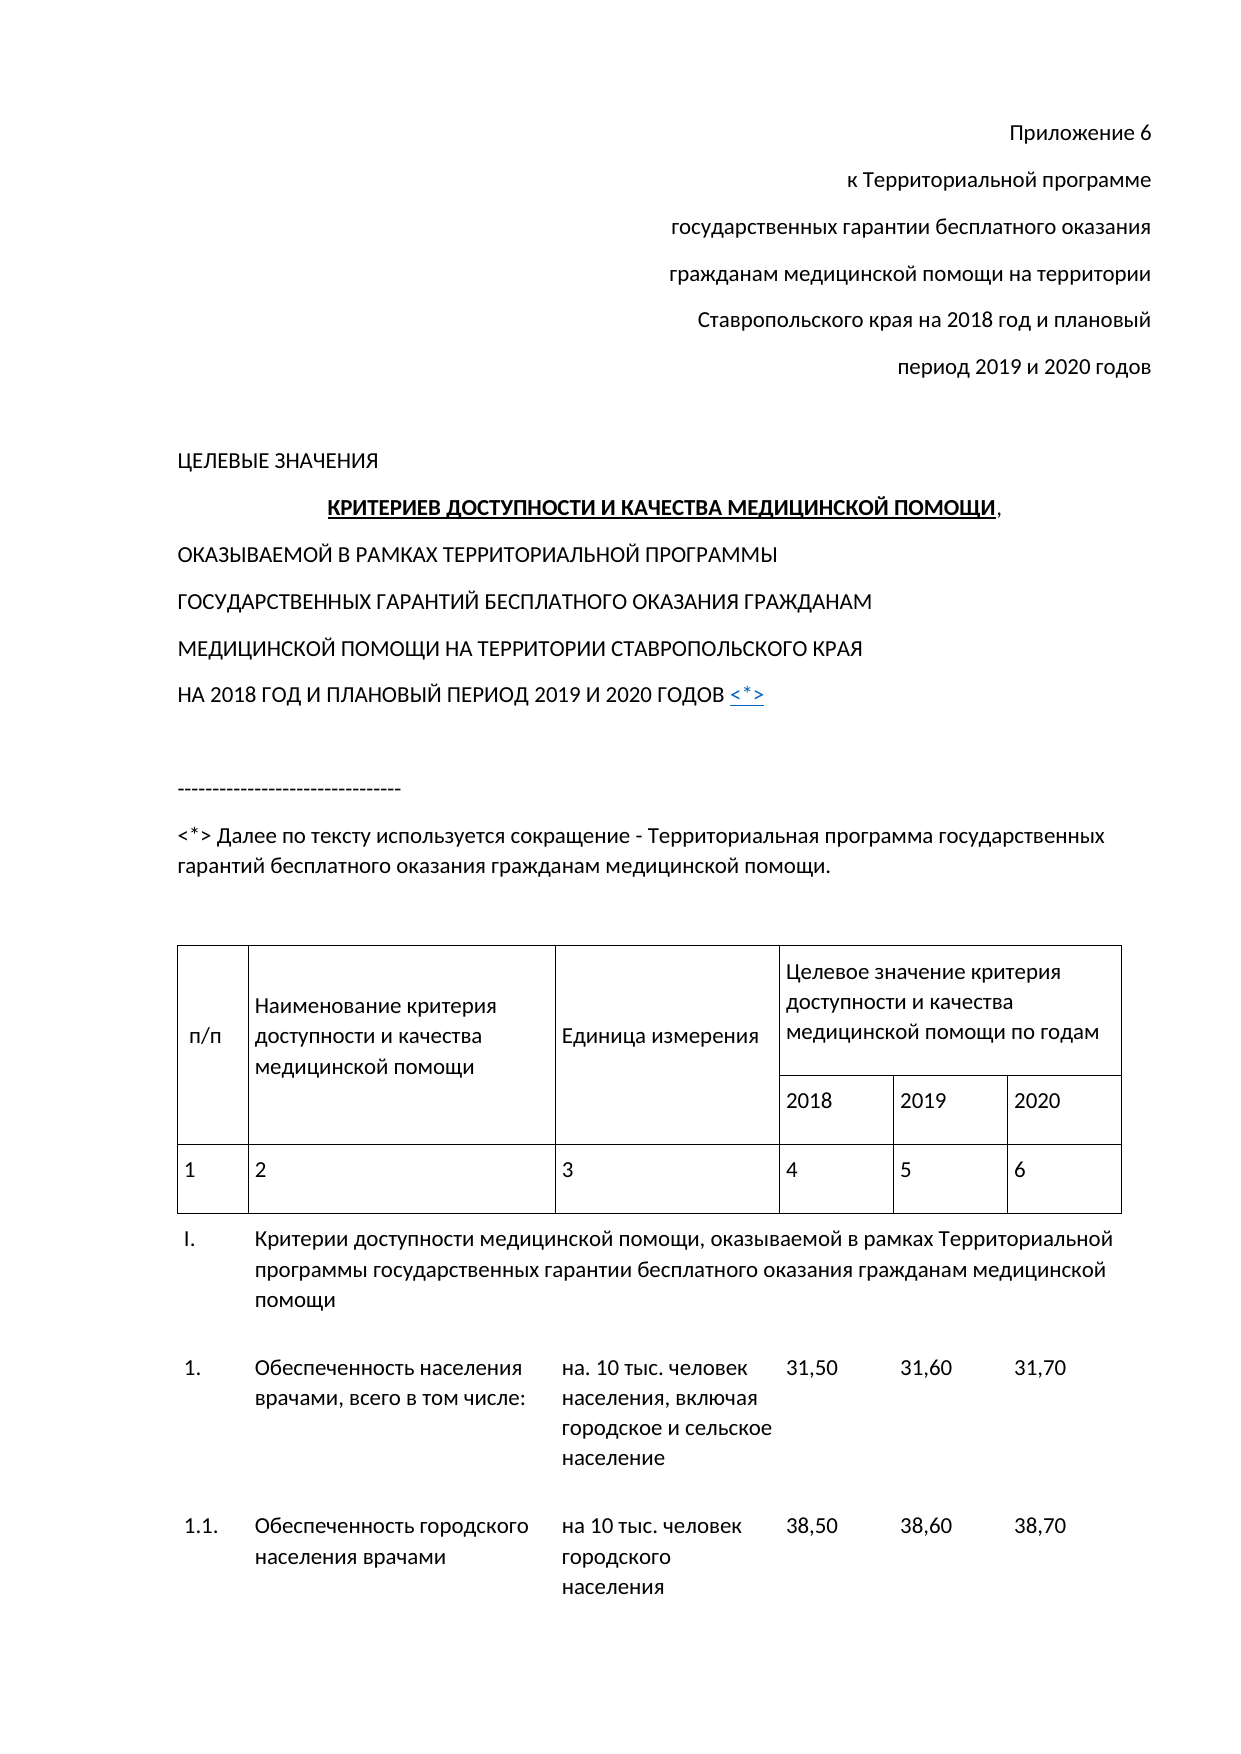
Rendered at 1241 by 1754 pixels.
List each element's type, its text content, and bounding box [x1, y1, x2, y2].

text Ставропольского края на 2018 год и плановый [177, 306, 1152, 334]
text -------------------------------- [177, 774, 1152, 802]
table_header Целевое значение критерия доступности и качества медицинской помощи по годам [780, 946, 1121, 1075]
table_cell 38,70 [1008, 1501, 1122, 1629]
table_cell 1. [177, 1342, 248, 1501]
text <*> Далее по тексту используется сокращение - Территориальная программа государственных гарантий бесплатного оказания гражданам медицинской помощи. [177, 821, 1152, 879]
text МЕДИЦИНСКОЙ ПОМОЩИ НА ТЕРРИТОРИИ СТАВРОПОЛЬСКОГО КРАЯ [177, 634, 1152, 662]
table_cell Обеспеченность населения врачами, всего в том числе: [248, 1342, 555, 1501]
table_cell 31,70 [1008, 1342, 1122, 1501]
text ОКАЗЫВАЕМОЙ В РАМКАХ ТЕРРИТОРИАЛЬНОЙ ПРОГРАММЫ [177, 540, 1152, 568]
table_cell 2019 [894, 1076, 1007, 1144]
text государственных гарантии бесплатного оказания [177, 212, 1152, 240]
table_cell 6 [1008, 1145, 1121, 1213]
text ЦЕЛЕВЫЕ ЗНАЧЕНИЯ [177, 446, 1152, 474]
table_header п/п [178, 946, 248, 1144]
table_cell 3 [556, 1145, 779, 1213]
table_cell на 10 тыс. человек городского населения [555, 1501, 779, 1629]
table_cell на. 10 тыс. человек населения, включая городское и сельское население [555, 1342, 779, 1501]
table_cell Критерии доступности медицинской помощи, оказываемой в рамках Территориальной программы государственных гарантии бесплатного оказания гражданам медицинской помощи [248, 1214, 1122, 1342]
table_cell 2 [249, 1145, 555, 1213]
table_cell I. [177, 1214, 248, 1342]
table_cell 1 [178, 1145, 248, 1213]
text гражданам медицинской помощи на территории [177, 259, 1152, 287]
table_cell 38,60 [894, 1501, 1007, 1629]
table_cell 38,50 [779, 1501, 893, 1629]
text период 2019 и 2020 годов [177, 352, 1152, 381]
text Приложение 6 [177, 118, 1152, 146]
text ГОСУДАРСТВЕННЫХ ГАРАНТИЙ БЕСПЛАТНОГО ОКАЗАНИЯ ГРАЖДАНАМ [177, 587, 1152, 615]
table_cell 2018 [780, 1076, 893, 1144]
table_cell 4 [780, 1145, 893, 1213]
table_cell 2020 [1008, 1076, 1121, 1144]
table_cell Обеспеченность городского населения врачами [248, 1501, 555, 1629]
table_header Единица измерения [556, 946, 779, 1144]
table_header Наименование критерия доступности и качества медицинской помощи [249, 946, 555, 1144]
table_cell 5 [894, 1145, 1007, 1213]
table_cell 31,60 [894, 1342, 1007, 1501]
text КРИТЕРИЕВ ДОСТУПНОСТИ И КАЧЕСТВА МЕДИЦИНСКОЙ ПОМОЩИ, [177, 493, 1152, 521]
text к Территориальной программе [177, 165, 1152, 193]
table_cell 1.1. [177, 1501, 248, 1629]
table_cell 31,50 [779, 1342, 893, 1501]
text НА 2018 ГОД И ПЛАНОВЫЙ ПЕРИОД 2019 И 2020 ГОДОВ <*> [177, 681, 1152, 709]
